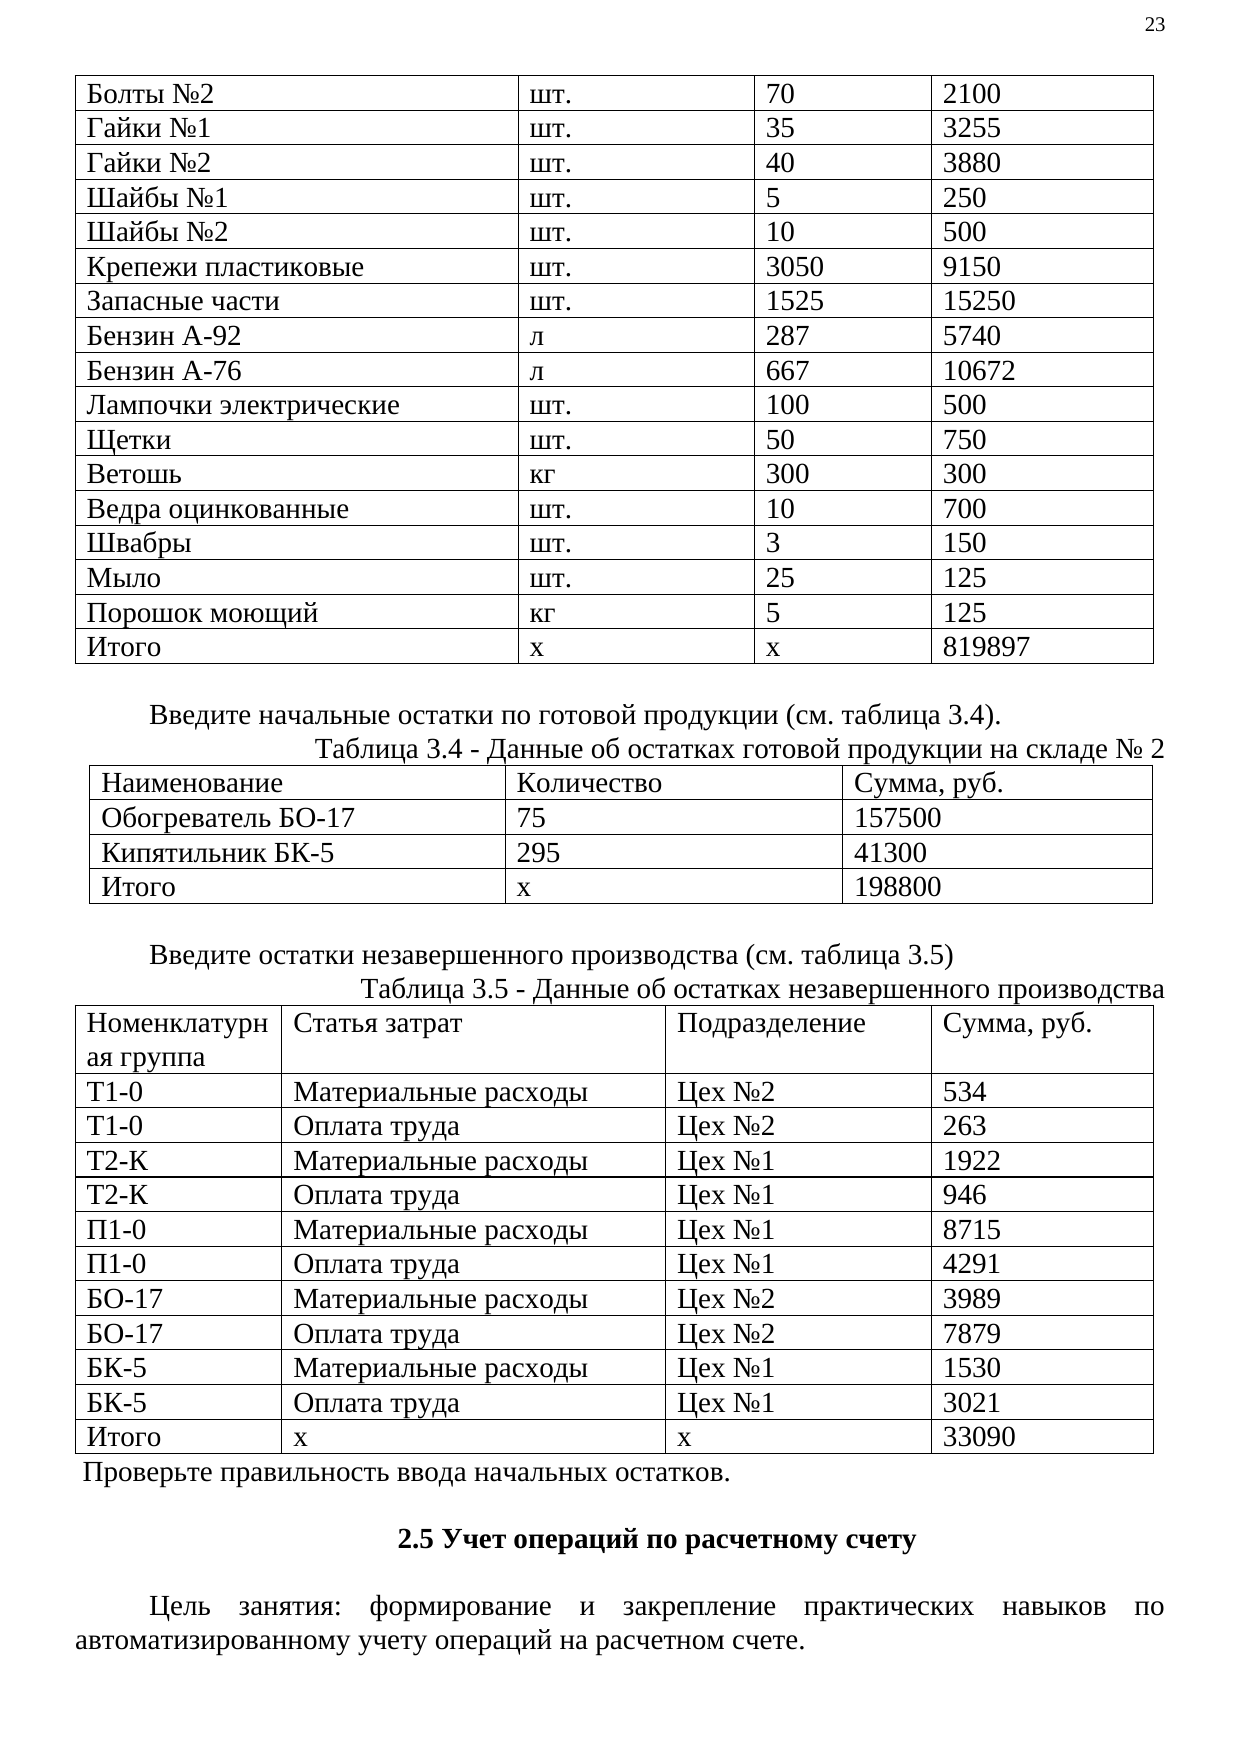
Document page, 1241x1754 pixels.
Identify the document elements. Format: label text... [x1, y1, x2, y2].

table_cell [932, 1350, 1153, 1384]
table_cell Гайки №2 [76, 145, 518, 179]
table_cell Оплата труда [282, 1108, 665, 1142]
table_cell Лампочки электрические [76, 387, 518, 421]
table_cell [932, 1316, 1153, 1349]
table_cell Порошок моющий [76, 595, 518, 628]
table_cell шт. [519, 284, 754, 317]
table_header Сумма, руб. [843, 766, 1152, 799]
table_cell Оплата труда [282, 1247, 665, 1280]
table_cell л [519, 353, 754, 386]
table_cell 750 [932, 422, 1153, 455]
table_cell Ветошь [76, 456, 518, 490]
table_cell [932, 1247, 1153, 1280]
table_cell Материальные расходы [282, 1143, 665, 1176]
table_cell 150 [932, 526, 1153, 559]
table_cell 40 [755, 145, 931, 179]
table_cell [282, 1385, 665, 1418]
table_cell 534 [932, 1074, 1153, 1107]
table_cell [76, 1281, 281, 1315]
text Проверьте правильность ввода начальных остатков. [75, 1454, 1165, 1488]
table_cell Мыло [76, 560, 518, 594]
table_cell 198800 [843, 869, 1152, 903]
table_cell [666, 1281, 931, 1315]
table_cell шт. [519, 249, 754, 282]
table_cell 41300 [843, 835, 1152, 868]
text Введите остатки незавершенного производства (см. таблица 3.5) [75, 937, 1165, 971]
table_cell Цех №2 [666, 1108, 931, 1142]
table_cell 8715 [932, 1212, 1153, 1246]
table_cell х [755, 629, 931, 663]
text 2.5 Учет операций по расчетному счету [75, 1521, 1165, 1555]
table_cell 300 [755, 456, 931, 490]
table_cell 75 [506, 800, 842, 834]
table_cell 3 [755, 526, 931, 559]
table_header Количество [506, 766, 842, 799]
table_cell шт. [519, 111, 754, 144]
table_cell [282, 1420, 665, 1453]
table_cell шт. [519, 145, 754, 179]
table_cell 500 [932, 214, 1153, 248]
table_cell Т2-К [76, 1178, 281, 1211]
table_cell Материальные расходы [282, 1212, 665, 1246]
table_cell 3050 [755, 249, 931, 282]
table_cell Шайбы №1 [76, 180, 518, 213]
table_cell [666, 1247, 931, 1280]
table_cell х [519, 629, 754, 663]
table_cell шт. [519, 214, 754, 248]
table_cell шт. [519, 526, 754, 559]
table_cell Итого [90, 869, 505, 903]
table_cell Цех №2 [666, 1074, 931, 1107]
table_cell 700 [932, 491, 1153, 524]
table_header Сумма, руб. [932, 1006, 1153, 1073]
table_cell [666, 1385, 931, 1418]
text Таблица 3.5 - Данные об остатках незавершенного производства [75, 971, 1165, 1004]
table_cell шт. [519, 180, 754, 213]
table_cell 300 [932, 456, 1153, 490]
table_cell 10672 [932, 353, 1153, 386]
table_cell Шайбы №2 [76, 214, 518, 248]
table_header Наименование [90, 766, 505, 799]
table_cell л [519, 318, 754, 352]
table_cell Цех №1 [666, 1212, 931, 1246]
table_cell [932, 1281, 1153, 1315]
table_cell 100 [755, 387, 931, 421]
text Цель занятия: формирование и закрепление практических навыков по автоматизированному учету операций на расчетном счете. [75, 1588, 1165, 1655]
table_cell 3880 [932, 145, 1153, 179]
table_header Статья затрат [282, 1006, 665, 1073]
table_cell П1-0 [76, 1247, 281, 1280]
table_cell 25 [755, 560, 931, 594]
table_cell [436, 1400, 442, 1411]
table_cell Ведра оцинкованные [76, 491, 518, 524]
table_cell 287 [755, 318, 931, 352]
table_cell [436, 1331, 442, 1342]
table_cell шт. [519, 76, 754, 109]
table_cell 1922 [932, 1143, 1153, 1176]
table_cell кг [519, 456, 754, 490]
text Таблица 3.4 - Данные об остатках готовой продукции на складе № 2 [75, 731, 1165, 764]
table_cell Бензин А-76 [76, 353, 518, 386]
table_cell 125 [932, 560, 1153, 594]
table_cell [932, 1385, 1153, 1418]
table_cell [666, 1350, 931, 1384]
table_cell 10 [755, 214, 931, 248]
table_cell Обогреватель БО-17 [90, 800, 505, 834]
table_cell Оплата труда [282, 1178, 665, 1211]
table_cell 1525 [755, 284, 931, 317]
table_cell шт. [519, 422, 754, 455]
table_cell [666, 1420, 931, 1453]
table_cell Т1-0 [76, 1108, 281, 1142]
table_header Подразделение [666, 1006, 931, 1073]
table_cell х [506, 869, 842, 903]
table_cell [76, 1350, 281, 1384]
table_cell П1-0 [76, 1212, 281, 1246]
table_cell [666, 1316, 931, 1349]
table_cell Гайки №1 [76, 111, 518, 144]
table_cell Болты №2 [76, 76, 518, 109]
table_cell 5 [755, 595, 931, 628]
table_cell 125 [932, 595, 1153, 628]
table_cell шт. [519, 560, 754, 594]
table_cell Кипятильник БК-5 [90, 835, 505, 868]
table_cell 295 [506, 835, 842, 868]
table_header Номенклатурная группа [76, 1006, 281, 1073]
table_cell 3255 [932, 111, 1153, 144]
table_cell 70 [755, 76, 931, 109]
table_cell Т1-0 [76, 1074, 281, 1107]
table_cell Материальные расходы [282, 1074, 665, 1107]
table_cell Т2-К [76, 1143, 281, 1176]
table_cell 15250 [932, 284, 1153, 317]
table_cell Цех №1 [666, 1143, 931, 1176]
table_cell 250 [932, 180, 1153, 213]
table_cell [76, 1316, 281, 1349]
table_cell 5 [755, 180, 931, 213]
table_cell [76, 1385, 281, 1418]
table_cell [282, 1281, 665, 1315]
table_cell шт. [519, 387, 754, 421]
table_cell 9150 [932, 249, 1153, 282]
table_cell шт. [519, 491, 754, 524]
table_cell Бензин А-92 [76, 318, 518, 352]
table_cell 50 [755, 422, 931, 455]
table_cell 946 [932, 1178, 1153, 1211]
table_cell Цех №1 [666, 1178, 931, 1211]
table_cell 157500 [843, 800, 1152, 834]
table_cell 263 [932, 1108, 1153, 1142]
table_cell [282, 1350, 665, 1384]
table_cell 819897 [932, 629, 1153, 663]
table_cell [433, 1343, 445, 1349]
text Введите начальные остатки по готовой продукции (см. таблица 3.4). [75, 697, 1165, 731]
table_cell Итого [76, 629, 518, 663]
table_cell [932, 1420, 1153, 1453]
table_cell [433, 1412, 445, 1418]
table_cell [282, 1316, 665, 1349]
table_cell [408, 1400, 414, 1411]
table_cell Швабры [76, 526, 518, 559]
table_cell 35 [755, 111, 931, 144]
table_cell 500 [932, 387, 1153, 421]
table_cell 667 [755, 353, 931, 386]
table_cell 2100 [932, 76, 1153, 109]
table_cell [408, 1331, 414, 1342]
table_cell 5740 [932, 318, 1153, 352]
table_cell Щетки [76, 422, 518, 455]
table_cell Крепежи пластиковые [76, 249, 518, 282]
table_cell кг [519, 595, 754, 628]
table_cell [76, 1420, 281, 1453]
table_cell Запасные части [76, 284, 518, 317]
table_cell 10 [755, 491, 931, 524]
